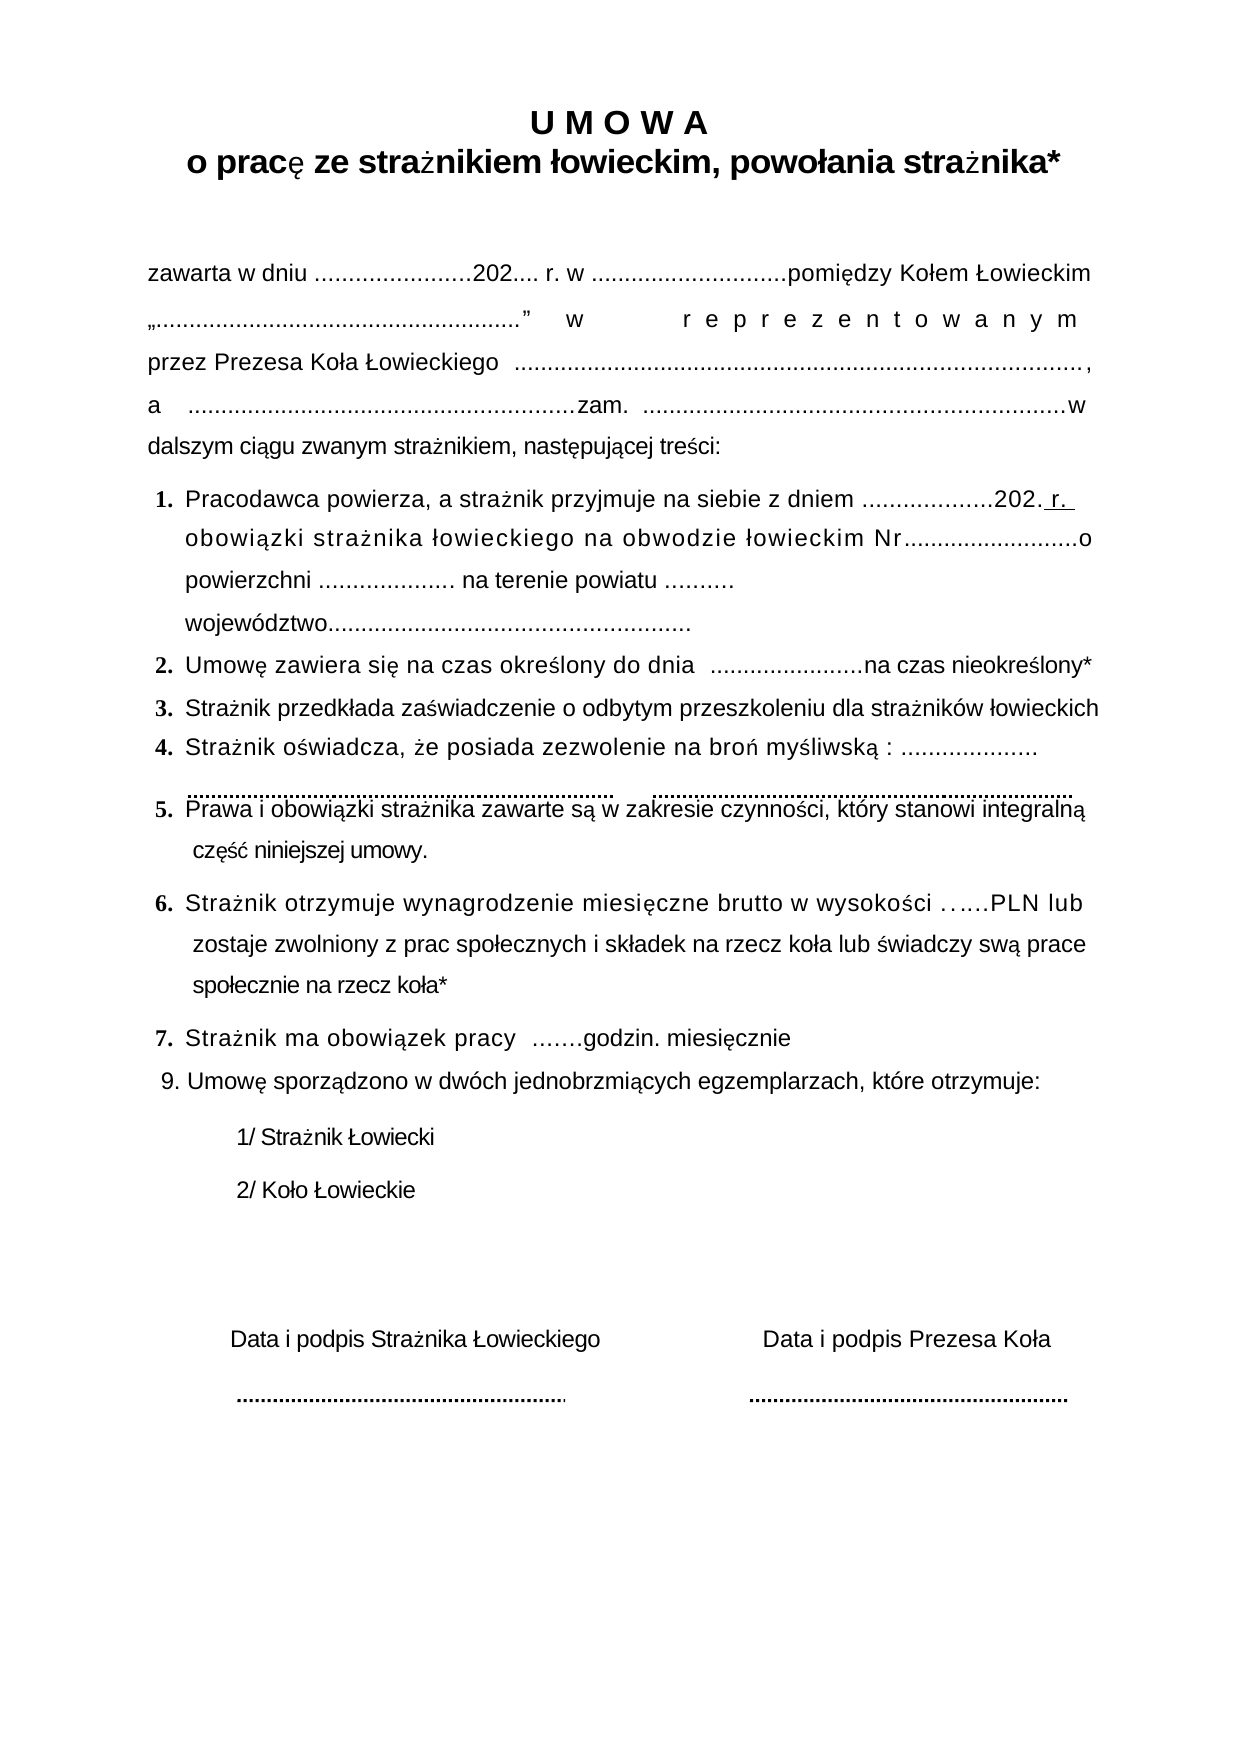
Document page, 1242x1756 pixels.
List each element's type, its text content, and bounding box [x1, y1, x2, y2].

text 1/ Strażnik Łowiecki [147, 1123, 1017, 1151]
text obowiązki strażnika łowieckiego na obwodzie łowieckim Nr o [185, 523, 1100, 551]
text powierzchni . na terenie powiatu [185, 566, 1100, 594]
text „ ” w reprezentowanym [147, 305, 1100, 333]
list Pracodawca powierza, a strażnik przyjmuje na siebie z dniem 202. r. [155, 484, 1100, 512]
list Strażnik ma obowiązek pracy godzin. miesięcznie [155, 1024, 1100, 1052]
text U M O W A o pracę ze strażnikiem łowieckim, powołania strażnika* [147, 103, 1100, 180]
text Data i podpis Strażnika Łowieckiego Data i podpis Prezesa Koła [230, 1325, 1100, 1353]
text zawarta w dniu 202.... r. w pomiędzy Kołem Łowieckim [147, 259, 1100, 287]
text a zam. w dalszym ciągu zwanym strażnikiem, następującej treści: [147, 391, 1100, 459]
text województwo [185, 609, 1100, 636]
list Umowę zawiera się na czas określony do dnia na czas nieokreślony* [155, 651, 1100, 679]
list Prawa i obowiązki strażnika zawarte są w zakresie czynności, który stanowi integralną część niniejszej umowy. [155, 794, 1100, 863]
text 9. Umowę sporządzono w dwóch jednobrzmiących egzemplarzach, które otrzymuje: [147, 1067, 1107, 1094]
list Strażnik oświadcza, że posiada zezwolenie na broń myśliwską : [155, 733, 1100, 761]
text 2/ Koło Łowieckie [230, 1179, 1100, 1204]
text przez Prezesa Koła Łowieckiego , [147, 348, 1100, 376]
list Strażnik przedkłada zaświadczenie o odbytym przeszkoleniu dla strażników łowieckich [155, 694, 1100, 722]
list Strażnik otrzymuje wynagrodzenie miesięczne brutto w wysokości ...PLN lub zostaje zwolniony z prac społecznych i składek na rzecz koła lub świadczy swą prace społecznie na rzecz koła* [155, 888, 1100, 999]
